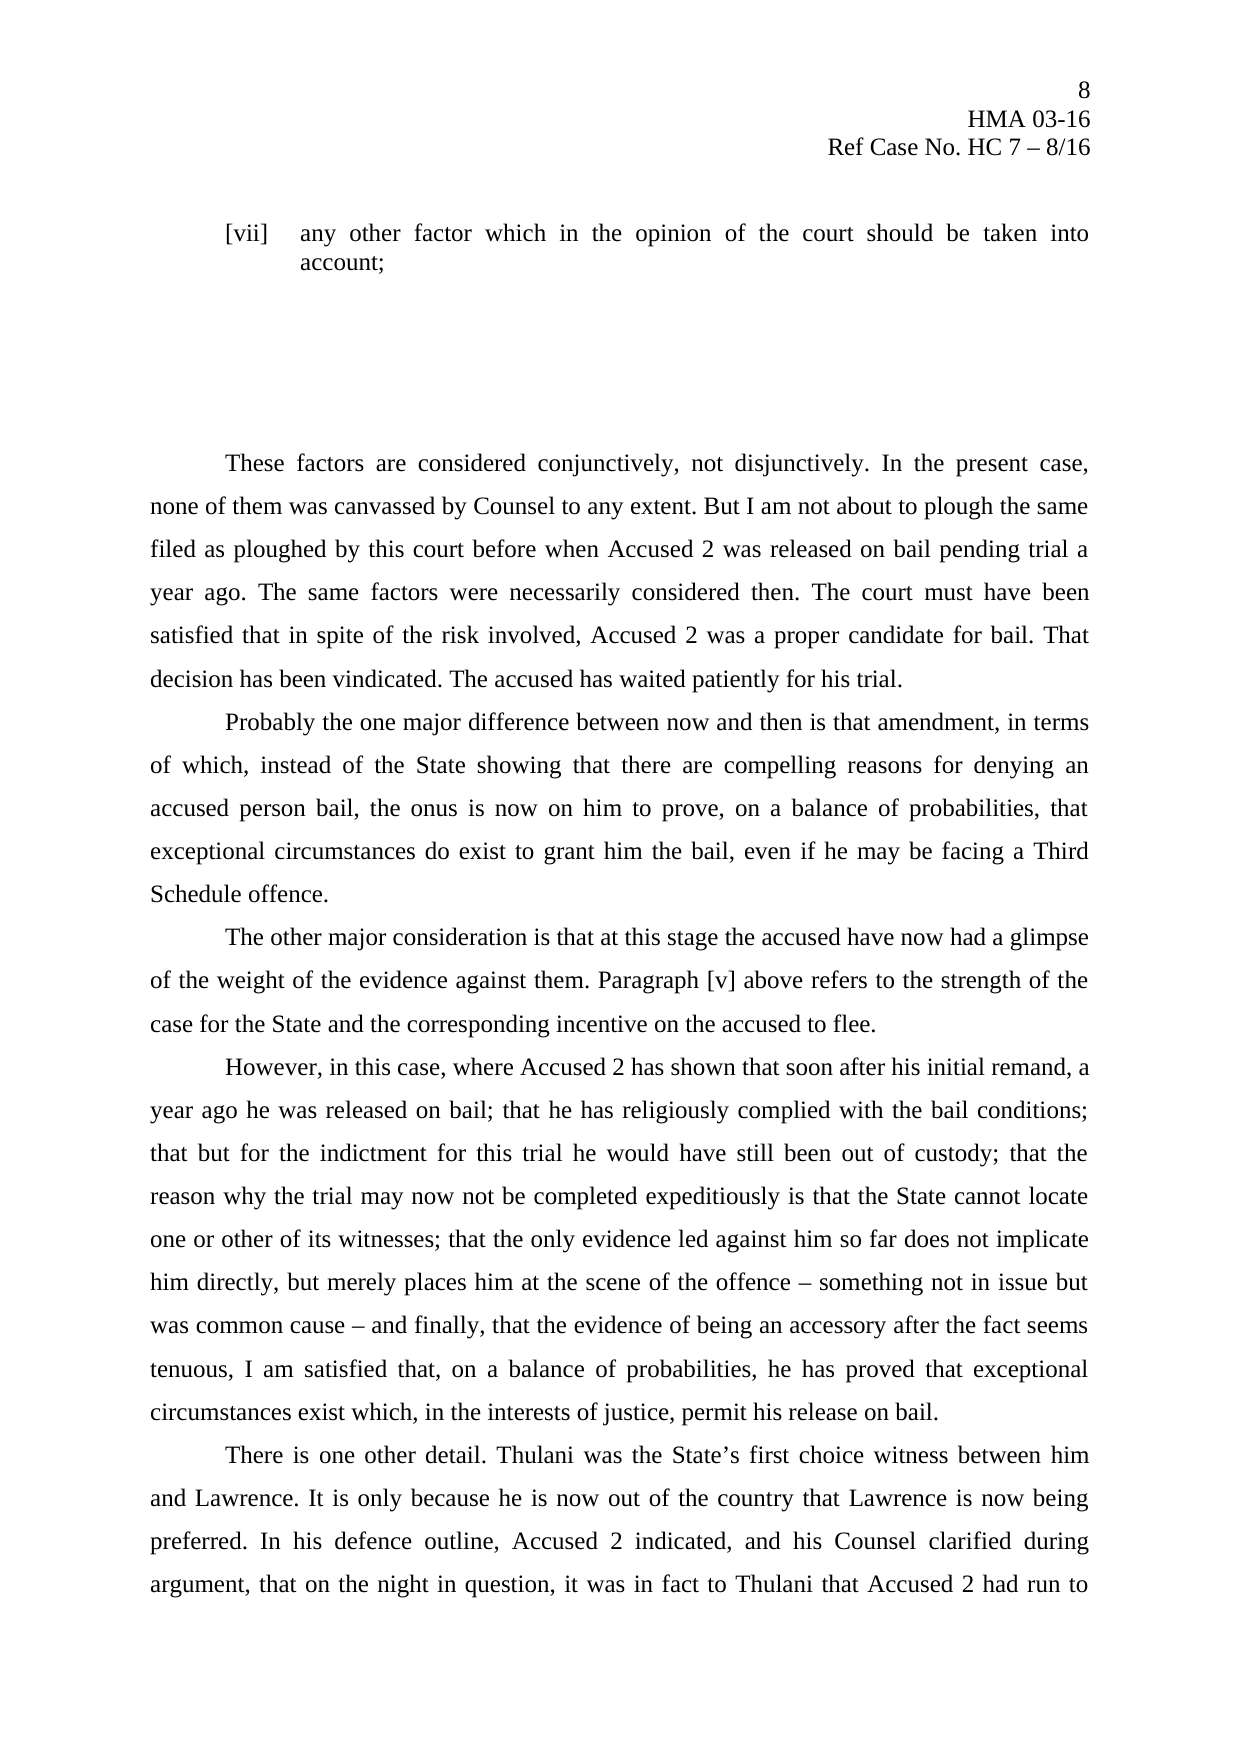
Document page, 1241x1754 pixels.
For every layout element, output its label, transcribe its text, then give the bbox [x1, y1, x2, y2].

text [vii] any other factor which in the opinion of the court should be taken into account; [225, 218, 1090, 276]
text Probably the one major difference between now and then is that amendment, in terms of which, instead of the State showing that there are compelling reasons for denying an accused person bail, the onus is now on him to prove, on a balance of probabilities, that exceptional circumstances do exist to grant him the bail, even if he may be facing a Third Schedule offence. [150, 707, 1090, 908]
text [150, 1440, 1090, 1598]
text The other major consideration is that at this stage the accused have now had a glimpse of the weight of the evidence against them. Paragraph [v] above refers to the strength of the case for the State and the corresponding incentive on the accused to flee. [150, 922, 1090, 1037]
text These factors are considered conjunctively, not disjunctively. In the present case, none of them was canvassed by Counsel to any extent. But I am not about to plough the same filed as ploughed by this court before when Accused 2 was released on bail pending trial a year ago. The same factors were necessarily considered then. The court must have been satisfied that in spite of the risk involved, Accused 2 was a proper candidate for bail. That decision has been vindicated. The accused has waited patiently for his trial. [150, 448, 1090, 692]
text However, in this case, where Accused 2 has shown that soon after his initial remand, a year ago he was released on bail; that he has religiously complied with the bail conditions; that but for the indictment for this trial he would have still been out of custody; that the reason why the trial may now not be completed expeditiously is that the State cannot locate one or other of its witnesses; that the only evidence led against him so far does not implicate him directly, but merely places him at the scene of the offence – something not in issue but was common cause – and finally, that the evidence of being an accessory after the fact seems tenuous, I am satisfied that, on a balance of probabilities, he has proved that exceptional circumstances exist which, in the interests of justice, permit his release on bail. [150, 1052, 1090, 1426]
